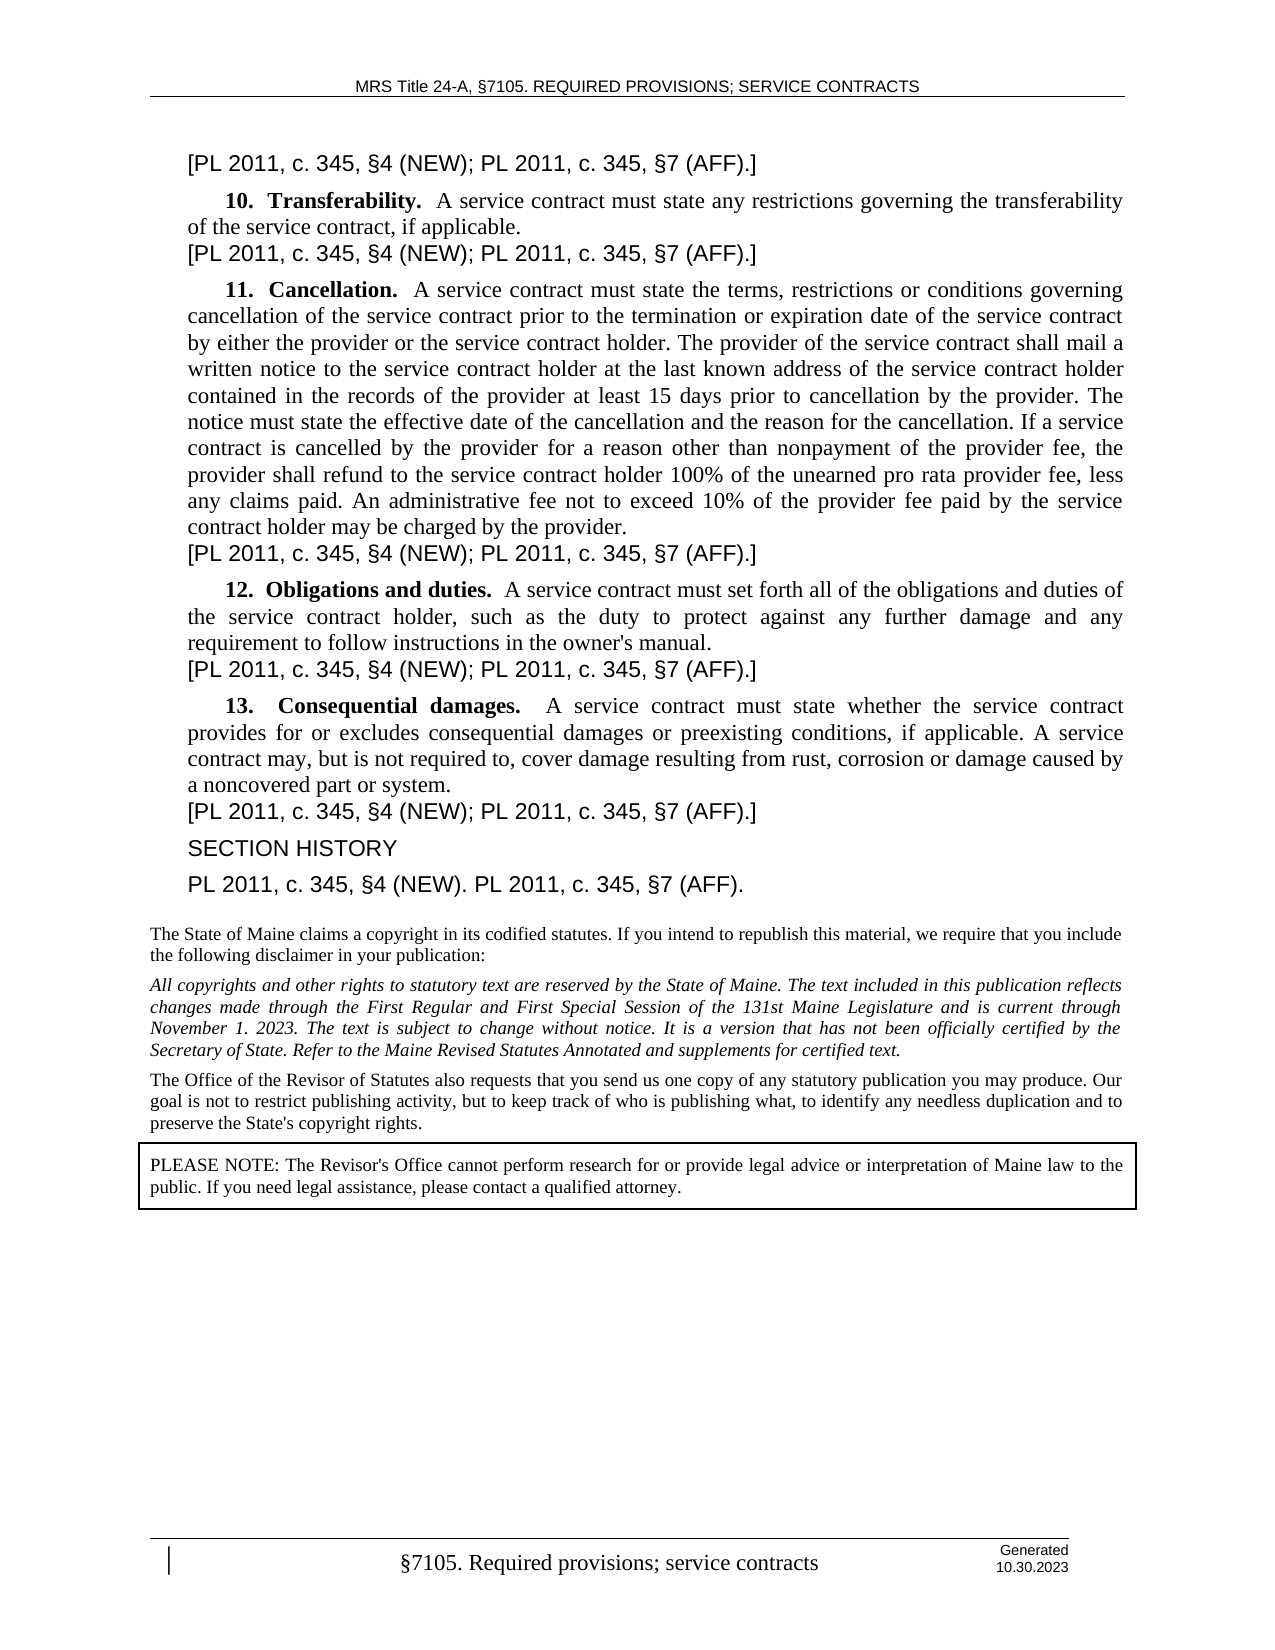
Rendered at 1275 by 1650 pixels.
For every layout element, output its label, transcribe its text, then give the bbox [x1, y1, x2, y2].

text All copyrights and other rights to statutory text are reserved by the State of Maine. The text included in this publication reflects changes made through the First Regular and First Special Session of the 131st Maine Legislature and is current through November 1. 2023 . The text is subject to change without notice. It is a version that has not been officially certified by the Secretary of State. Refer to the Maine Revised Statutes Annotated and supplements for certified text. [150, 974, 1125, 1060]
text 13. Consequential damages. A service contract must state whether the service contract provides for or excludes consequential damages or preexisting conditions, if applicable. A service contract may, but is not required to, cover damage resulting from rust, corrosion or damage caused by a noncovered part or system. [187, 692, 1125, 798]
text [PL 2011, c. 345, §4 (NEW); PL 2011, c. 345, §7 (AFF).] [187, 540, 1125, 566]
text 10. Transferability. A service contract must state any restrictions governing the transferability of the service contract, if applicable. [187, 187, 1125, 239]
text 12. Obligations and duties. A service contract must set forth all of the obligations and duties of the service contract holder, such as the duty to protect against any further damage and any requirement to follow instructions in the owner's manual. [187, 577, 1125, 656]
text [PL 2011, c. 345, §4 (NEW); PL 2011, c. 345, §7 (AFF).] [187, 239, 1125, 266]
text The State of Maine claims a copyright in its codified statutes. If you intend to republish this material, we require that you include the following disclaimer in your publication: [150, 923, 1125, 966]
text PLEASE NOTE: The Revisor's Office cannot perform research for or provide legal advice or interpretation of Maine law to the public. If you need legal assistance, please contact a qualified attorney. [140, 1144, 1135, 1208]
text [PL 2011, c. 345, §4 (NEW); PL 2011, c. 345, §7 (AFF).] [187, 656, 1125, 682]
text 11. Cancellation. A service contract must state the terms, restrictions or conditions governing cancellation of the service contract prior to the termination or expiration date of the service contract by either the provider or the service contract holder. The provider of the service contract shall mail a written notice to the service contract holder at the last known address of the service contract holder contained in the records of the provider at least 15 days prior to cancellation by the provider. The notice must state the effective date of the cancellation and the reason for the cancellation. If a service contract is cancelled by the provider for a reason other than nonpayment of the provider fee, the provider shall refund to the service contract holder 100% of the unearned pro rata provider fee, less any claims paid. An administrative fee not to exceed 10% of the provider fee paid by the service contract holder may be charged by the provider. [187, 276, 1125, 540]
text The Office of the Revisor of Statutes also requests that you send us one copy of any statutory publication you may produce. Our goal is not to restrict publishing activity, but to keep track of who is publishing what, to identify any needless duplication and to preserve the State's copyright rights. [150, 1069, 1125, 1133]
text PL 2011, c. 345, §4 (NEW). PL 2011, c. 345, §7 (AFF). [187, 871, 1125, 898]
text [PL 2011, c. 345, §4 (NEW); PL 2011, c. 345, §7 (AFF).] [187, 150, 1125, 176]
text [PL 2011, c. 345, §4 (NEW); PL 2011, c. 345, §7 (AFF).] [187, 798, 1125, 824]
text SECTION HISTORY [187, 834, 1125, 861]
